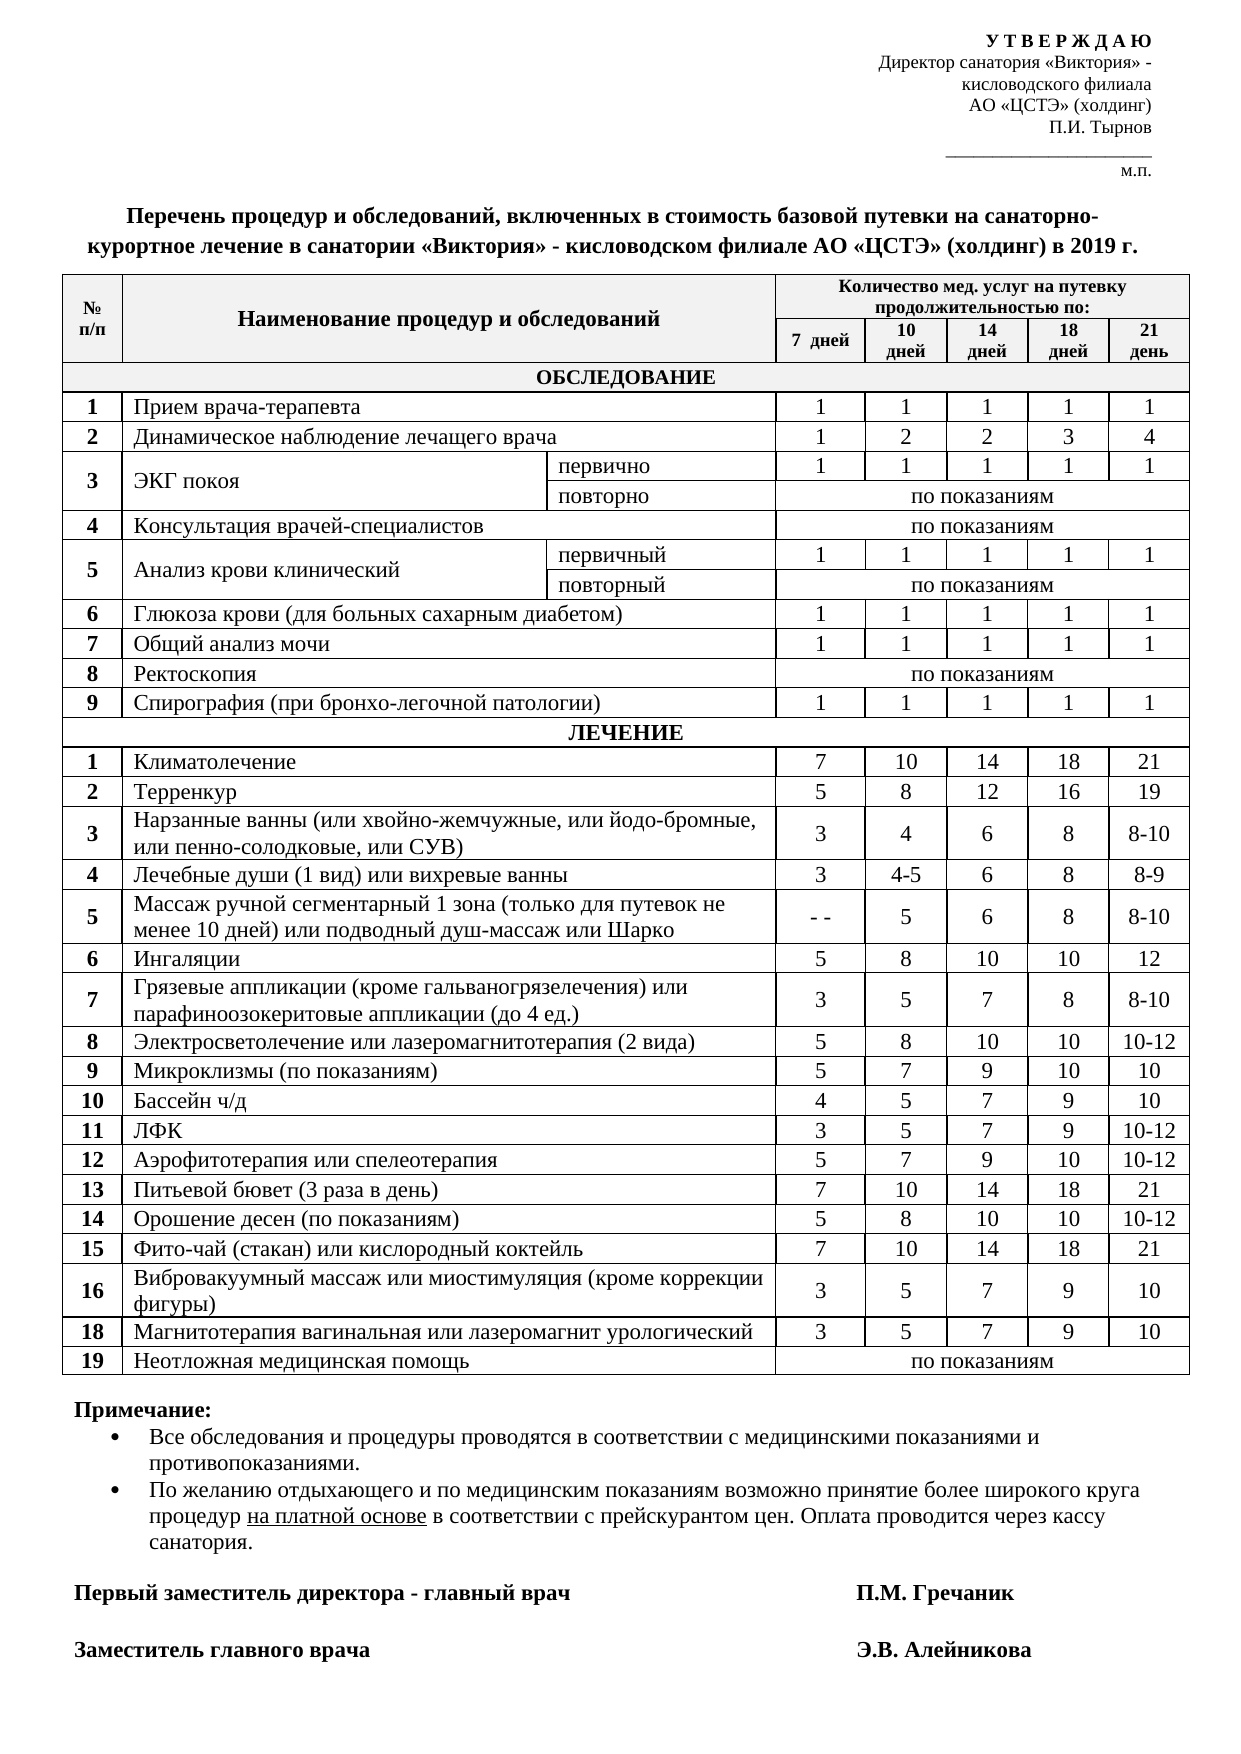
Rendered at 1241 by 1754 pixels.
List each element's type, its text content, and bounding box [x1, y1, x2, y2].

table_cell 1 [1110, 629, 1189, 658]
table_cell Климатолечение [123, 748, 775, 776]
table_cell - - [777, 890, 864, 943]
table_cell 1 [948, 452, 1027, 480]
table_cell 10-12 [1109, 1205, 1189, 1233]
table_cell 5 [866, 890, 946, 943]
table_header № п/п [63, 275, 122, 362]
table_cell 10 [866, 1175, 946, 1203]
table_cell 7 [948, 1116, 1027, 1144]
table_cell Орошение десен (по показаниям) [123, 1205, 775, 1233]
table_cell 4 [63, 860, 122, 889]
table_cell 2 [63, 422, 122, 451]
table_cell 7 [777, 748, 864, 776]
table_cell 3 [777, 807, 864, 859]
text ______________________ [74, 137, 1152, 159]
table_cell 8 [1029, 973, 1108, 1026]
text Перечень процедур и обследований, включенных в стоимость базовой путевки на санаторно-курортное лечение в санатории «Виктория» - кисловодском филиале АО «ЦСТЭ» (холдинг) в 2019 г. [74, 202, 1152, 259]
table_cell Динамическое наблюдение лечащего врача [123, 422, 775, 451]
table_cell 14 [948, 1175, 1027, 1203]
table_cell 1 [948, 629, 1027, 658]
table_cell Аэрофитотерапия или спелеотерапия [123, 1145, 775, 1174]
table_cell 5 [866, 1086, 946, 1115]
table_cell 18 [1029, 1175, 1108, 1203]
table_cell повторный [548, 570, 775, 598]
table_cell 1 [1110, 452, 1189, 480]
table_cell 14 [948, 1234, 1027, 1263]
table_cell Лечебные души (1 вид) или вихревые ванны [123, 860, 775, 889]
table_cell 10 [1109, 1086, 1189, 1115]
table_cell ОБСЛЕДОВАНИЕ [63, 363, 1189, 391]
table_cell 6 [948, 890, 1027, 943]
table_cell Питьевой бювет (3 раза в день) [123, 1175, 775, 1203]
table_cell по показаниям [776, 1347, 1189, 1374]
table_cell 7 [777, 1175, 864, 1203]
table_cell Фито-чай (стакан) или кислородный коктейль [123, 1234, 775, 1263]
table_cell 3 [1028, 422, 1108, 451]
table_cell 5 [866, 1116, 946, 1144]
table_cell 4 [1109, 422, 1189, 451]
table_cell 7 [948, 973, 1027, 1026]
table_cell 18 [1029, 1234, 1108, 1263]
table_cell 1 [1029, 452, 1108, 480]
table_cell 1 [866, 600, 946, 628]
table_cell 10 [866, 748, 946, 776]
table_cell 1 [1029, 629, 1108, 658]
table_cell 10 [947, 944, 1027, 972]
table_cell 11 [63, 1116, 121, 1144]
text У Т В Е Р Ж Д А Ю [74, 29, 1152, 51]
table_cell 1 [1029, 393, 1108, 421]
text Примечание: [74, 1397, 1152, 1423]
table_cell ЭКГ покоя [123, 452, 546, 510]
table_cell 9 [947, 1145, 1027, 1174]
table_cell 5 [866, 1264, 946, 1316]
table_cell 1 [1110, 688, 1189, 717]
table_cell первично [548, 452, 775, 480]
table_cell 9 [1028, 1264, 1108, 1316]
table_cell 12 [947, 777, 1027, 806]
table_cell 7 дней [777, 319, 864, 362]
table_cell ЛФК [123, 1116, 775, 1144]
table_cell 1 [1109, 540, 1189, 569]
table_cell 3 [63, 452, 121, 510]
table_cell 8-10 [1110, 807, 1189, 859]
table_cell по показаниям [777, 570, 1189, 598]
table_cell 4-5 [866, 860, 946, 889]
table_cell ЛЕЧЕНИЕ [63, 718, 1189, 746]
table_cell 10 [947, 1027, 1027, 1056]
table_cell 8 [1028, 860, 1108, 889]
table_cell 6 [948, 807, 1027, 859]
table_cell 3 [777, 973, 864, 1026]
table_cell 1 [866, 629, 946, 658]
table_cell Терренкур [123, 777, 775, 806]
table_cell Консультация врачей-специалистов [123, 511, 775, 539]
table_cell 8-10 [1110, 890, 1189, 943]
table_cell 10 [1110, 1057, 1189, 1085]
table_cell 8 [1029, 807, 1108, 859]
table_cell 1 [1029, 688, 1108, 717]
table_cell 10 [1028, 1145, 1108, 1174]
table_cell 9 [1028, 1086, 1108, 1115]
table_cell 6 [63, 600, 122, 628]
table_cell 1 [866, 688, 946, 717]
table_cell 10 [1028, 1205, 1108, 1233]
table_cell Глюкоза крови (для больных сахарным диабетом) [123, 600, 775, 628]
table_cell Прием врача-терапевта [123, 393, 775, 421]
table_cell 1 [1028, 600, 1108, 628]
table_cell Грязевые аппликации (кроме гальваногрязелечения) или парафиноозокеритовые аппликации (до 4 ед.) [123, 973, 775, 1026]
table_cell 1 [777, 688, 864, 717]
text Заместитель главного врача Э.В. Алейникова [74, 1636, 1152, 1663]
table_cell 7 [866, 1145, 946, 1174]
table_cell 1 [866, 540, 946, 569]
table_cell Ректоскопия [123, 659, 775, 687]
table_cell 10-12 [1109, 1145, 1189, 1174]
table_cell Вибровакуумный массаж или миостимуляция (кроме коррекции фигуры) [123, 1264, 775, 1316]
table_cell 14 [948, 748, 1027, 776]
table_cell 1 [866, 452, 946, 480]
table_cell 8 [866, 944, 946, 972]
table_cell 1 [1028, 540, 1108, 569]
table_cell 8 [63, 1027, 122, 1056]
table_cell 3 [777, 1318, 864, 1346]
table_cell 18 [63, 1318, 121, 1346]
table_cell 16 [1028, 777, 1108, 806]
table_cell Анализ крови клинический [123, 540, 546, 598]
table_cell 2 [63, 777, 122, 806]
table_cell 5 [776, 777, 865, 806]
table_cell 1 [1109, 600, 1189, 628]
table_cell 5 [776, 1145, 865, 1174]
table_cell 7 [947, 1086, 1027, 1115]
table_cell 2 [866, 422, 946, 451]
table_cell 1 [776, 422, 865, 451]
table_cell по показаниям [777, 511, 1189, 539]
table_cell 8 [866, 1027, 946, 1056]
table_cell 21 [1110, 1234, 1189, 1263]
table_cell 7 [63, 973, 121, 1026]
table_cell 1 [777, 452, 864, 480]
table_cell 19 [63, 1347, 122, 1374]
table_cell 5 [866, 973, 946, 1026]
table_cell 10 [1029, 1057, 1108, 1085]
table_cell 9 [1029, 1318, 1108, 1346]
table_cell 21 [1110, 1175, 1189, 1203]
table_cell 1 [947, 600, 1027, 628]
table_cell 18 дней [1029, 319, 1108, 362]
table_cell 7 [947, 1264, 1027, 1316]
table_cell 1 [776, 540, 865, 569]
text Первый заместитель директора - главный врач П.М. Гречаник [74, 1579, 1152, 1605]
table_cell Нарзанные ванны (или хвойно-жемчужные, или йодо-бромные, или пенно-солодковые, или СУВ) [123, 807, 775, 859]
table_cell 3 [776, 860, 865, 889]
table_cell 10 [1109, 1264, 1189, 1316]
table_cell 13 [63, 1175, 121, 1203]
table_cell 10 [1028, 1027, 1108, 1056]
table_cell 7 [777, 1234, 864, 1263]
text Директор санатория «Виктория» - [74, 51, 1152, 73]
table_cell 10 [947, 1205, 1027, 1233]
table_cell 1 [63, 393, 121, 421]
table_cell 10 [1110, 1318, 1189, 1346]
table_cell 9 [63, 688, 121, 717]
table_cell 6 [947, 860, 1027, 889]
table_header Наименование процедур и обследований [123, 275, 775, 362]
table_cell 12 [1109, 944, 1189, 972]
table_cell 7 [63, 629, 121, 658]
table_cell 8-9 [1109, 860, 1189, 889]
table_cell 8 [1029, 890, 1108, 943]
table_cell Микроклизмы (по показаниям) [123, 1057, 775, 1085]
table_cell 3 [63, 807, 121, 859]
table_cell 1 [866, 393, 946, 421]
table_cell 8 [866, 777, 946, 806]
table_cell 14 дней [948, 319, 1027, 362]
table_cell 10-12 [1110, 1116, 1189, 1144]
table_cell 7 [866, 1057, 946, 1085]
table_cell 8-10 [1110, 973, 1189, 1026]
table_cell 9 [948, 1057, 1027, 1085]
table_cell Электросветолечение или лазеромагнитотерапия (2 вида) [123, 1027, 775, 1056]
table_cell 10 дней [866, 319, 946, 362]
table_cell 10-12 [1109, 1027, 1189, 1056]
table_cell 19 [1109, 777, 1189, 806]
text АО «ЦСТЭ» (холдинг) [74, 94, 1152, 116]
table_cell 4 [866, 807, 946, 859]
table_cell 21 день [1110, 319, 1189, 362]
table_cell 9 [63, 1057, 121, 1085]
table_cell 14 [63, 1205, 122, 1233]
table_cell 10 [866, 1234, 946, 1263]
table_cell 6 [63, 944, 122, 972]
table_cell 5 [63, 540, 122, 598]
text П.И. Тырнов [74, 116, 1152, 137]
table_cell 15 [63, 1234, 121, 1263]
table_cell по показаниям [776, 481, 1189, 510]
table_cell 3 [777, 1116, 864, 1144]
table_cell 10 [63, 1086, 122, 1115]
table_cell 1 [777, 393, 864, 421]
table_header Количество мед. услуг на путевку продолжительностью по: [776, 275, 1189, 318]
table_cell 1 [1110, 393, 1189, 421]
table_cell 5 [777, 1057, 864, 1085]
table_cell 3 [776, 1264, 865, 1316]
table_cell 5 [63, 890, 121, 943]
table_cell первичный [547, 540, 775, 569]
table_cell Спирография (при бронхо-легочной патологии) [123, 688, 775, 717]
table_cell Магнитотерапия вагинальная или лазеромагнит урологический [123, 1318, 775, 1346]
table_cell 18 [1029, 748, 1108, 776]
table_cell 4 [63, 511, 121, 539]
table_cell 21 [1110, 748, 1189, 776]
table_cell 1 [776, 600, 865, 628]
table_cell Неотложная медицинская помощь [123, 1347, 775, 1374]
table_cell 1 [777, 629, 864, 658]
list Все обследования и процедуры проводятся в соответствии с медицинскими показаниями и противопоказаниями. [111, 1423, 1152, 1476]
table_cell Общий анализ мочи [123, 629, 775, 658]
text кисловодского филиала [74, 73, 1152, 94]
table_cell 8 [866, 1205, 946, 1233]
table_cell 4 [776, 1086, 865, 1115]
table_cell 10 [1028, 944, 1108, 972]
table_cell 7 [948, 1318, 1027, 1346]
table_cell Бассейн ч/д [123, 1086, 775, 1115]
table_cell 1 [948, 688, 1027, 717]
list По желанию отдыхающего и по медицинским показаниям возможно принятие более широкого круга процедур на платной основе в соответствии с прейскурантом цен. Оплата проводится через кассу санатория. [111, 1476, 1152, 1555]
table_cell 8 [63, 659, 122, 687]
table_cell Ингаляции [123, 944, 775, 972]
table_cell 2 [947, 422, 1027, 451]
table_cell 9 [1029, 1116, 1108, 1144]
table_cell 12 [63, 1145, 122, 1174]
table_cell 1 [63, 748, 121, 776]
table_cell 1 [948, 393, 1027, 421]
text м.п. [74, 159, 1152, 181]
table_cell 5 [776, 944, 865, 972]
table_cell Массаж ручной сегментарный 1 зона (только для путевок не менее 10 дней) или подводный душ-массаж или Шарко [123, 890, 775, 943]
table_cell 1 [947, 540, 1027, 569]
table_cell повторно [548, 481, 775, 510]
table_cell 5 [776, 1027, 865, 1056]
table_cell 5 [776, 1205, 865, 1233]
table_cell 16 [63, 1264, 122, 1316]
table_cell 5 [866, 1318, 946, 1346]
table_cell по показаниям [776, 659, 1189, 687]
